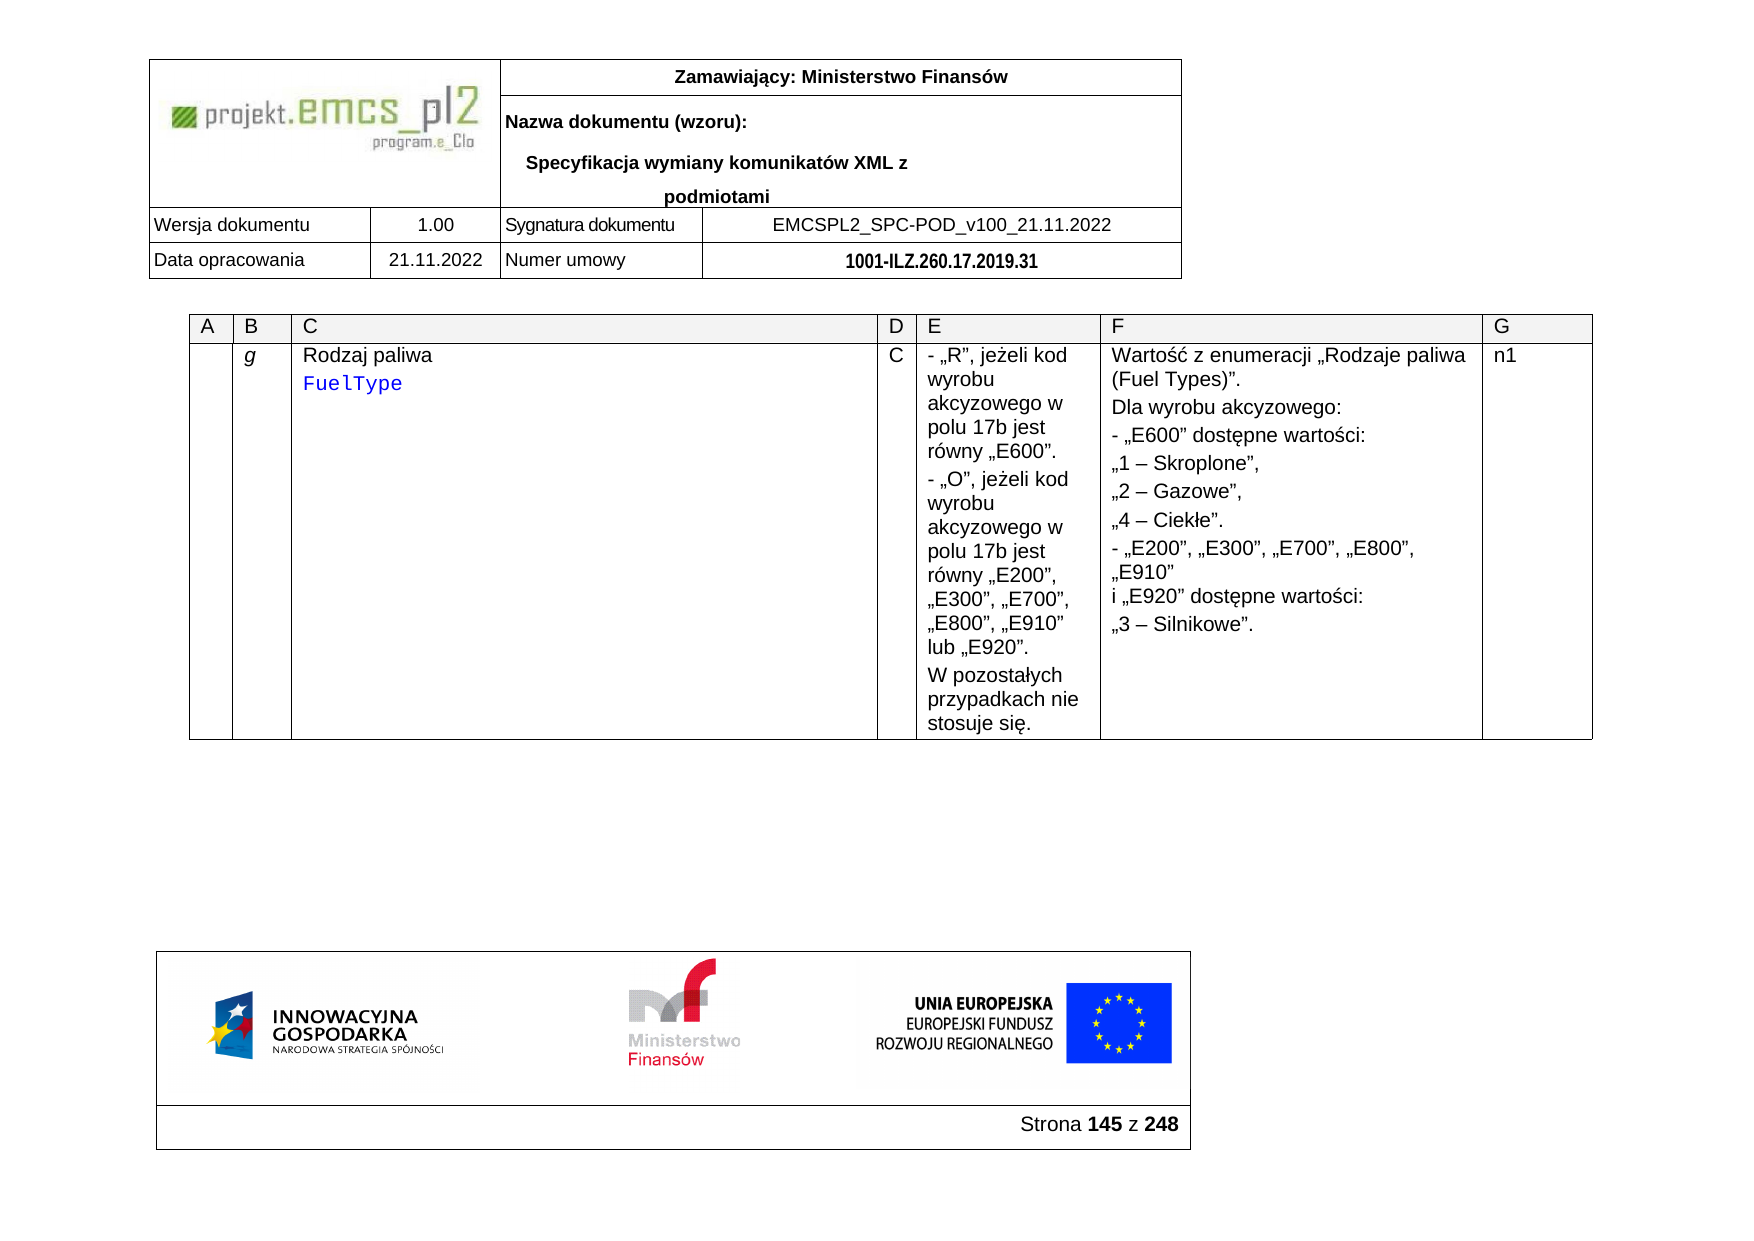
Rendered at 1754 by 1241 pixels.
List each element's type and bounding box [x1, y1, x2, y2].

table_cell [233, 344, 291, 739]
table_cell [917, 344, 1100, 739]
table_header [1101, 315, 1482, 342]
picture [855, 957, 1191, 1089]
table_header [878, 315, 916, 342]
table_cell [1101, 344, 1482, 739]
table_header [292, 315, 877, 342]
picture [158, 71, 492, 162]
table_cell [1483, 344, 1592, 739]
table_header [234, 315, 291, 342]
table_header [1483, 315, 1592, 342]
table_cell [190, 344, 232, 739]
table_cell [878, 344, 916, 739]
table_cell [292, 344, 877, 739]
picture [629, 957, 740, 1093]
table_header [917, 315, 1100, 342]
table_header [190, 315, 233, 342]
picture [167, 957, 481, 1093]
